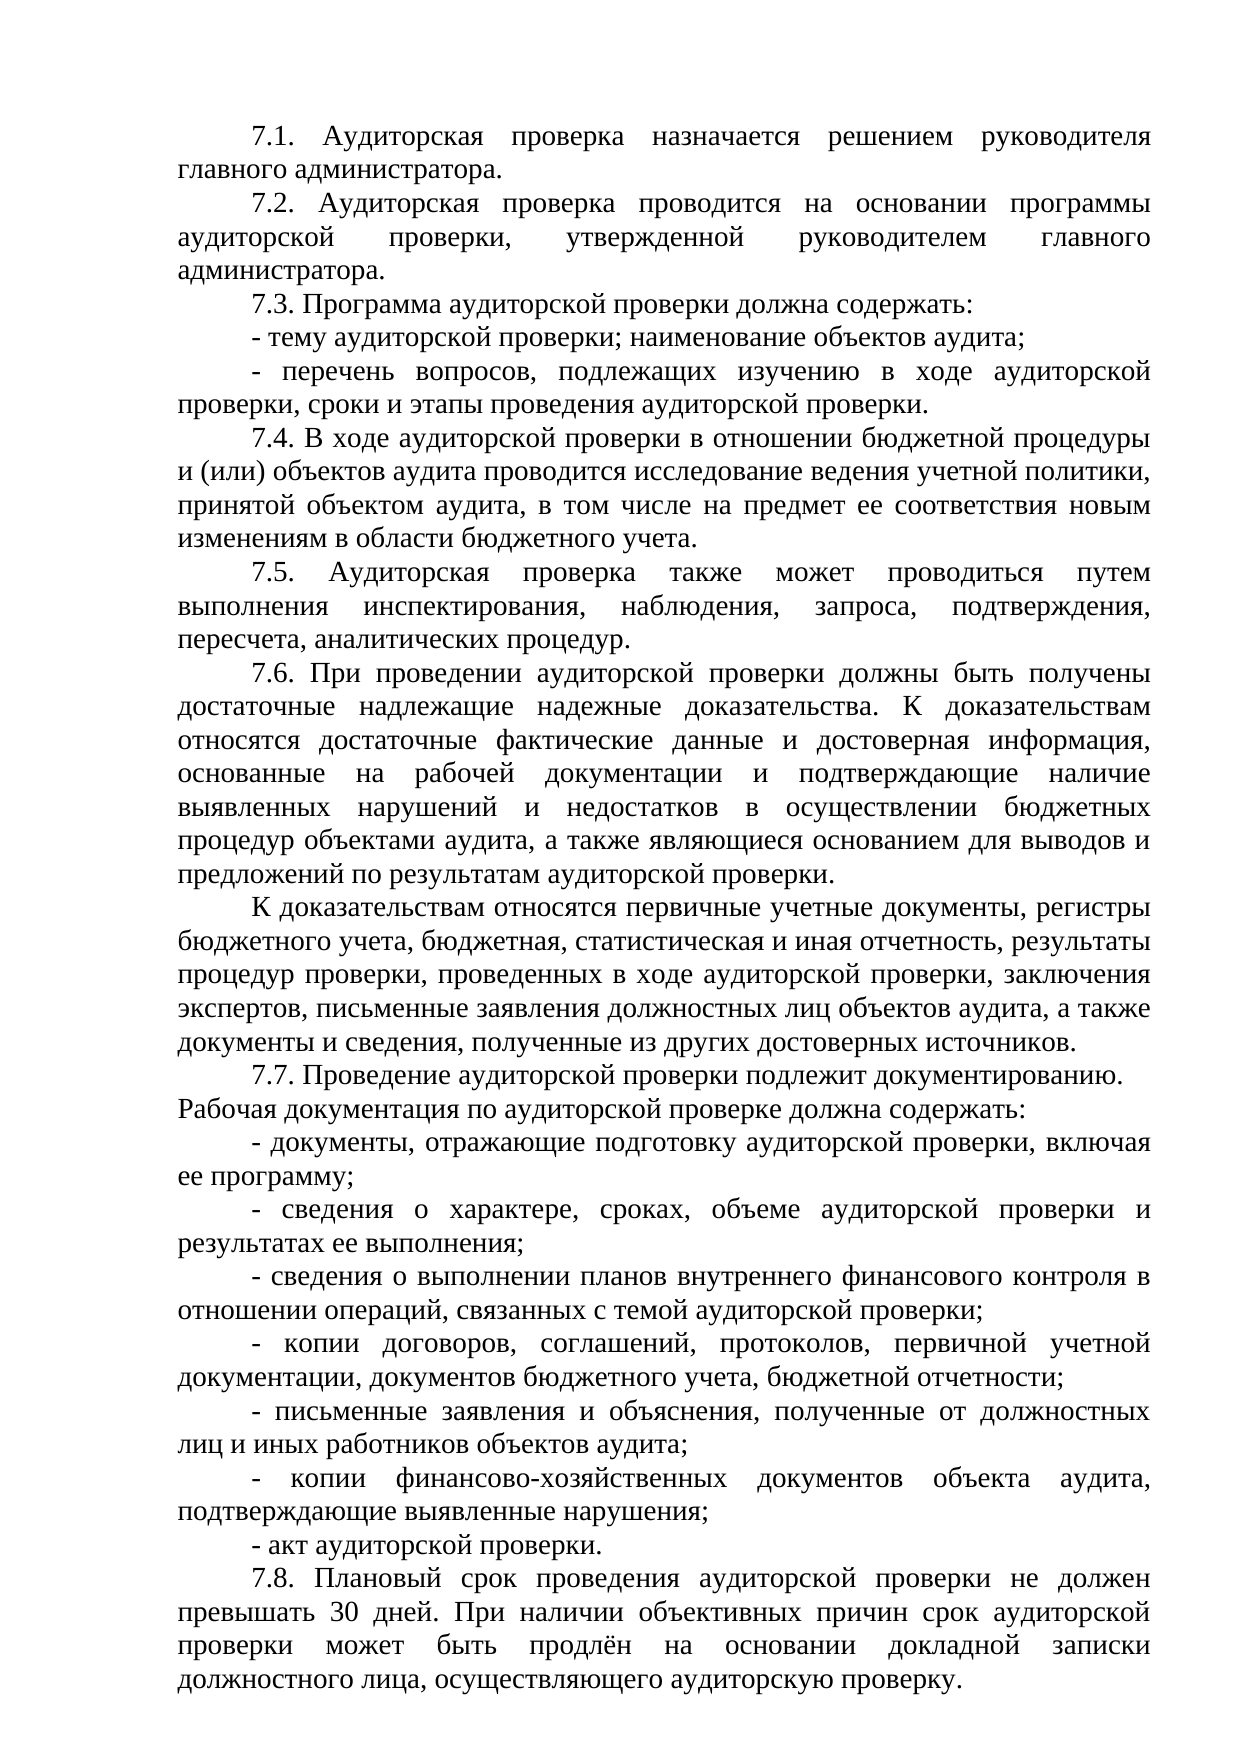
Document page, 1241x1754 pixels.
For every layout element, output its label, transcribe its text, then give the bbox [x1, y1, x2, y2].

text - тему аудиторской проверки; наименование объектов аудита; [177, 319, 1152, 353]
text 7.6. При проведении аудиторской проверки должны быть получены достаточные надлежащие надежные доказательства. К доказательствам относятся достаточные фактические данные и достоверная информация, основанные на рабочей документации и подтверждающие наличие выявленных нарушений и недостатков в осуществлении бюджетных процедур объектами аудита, а также являющиеся основанием для выводов и предложений по результатам аудиторской проверки. [177, 655, 1152, 889]
text - копии финансово-хозяйственных документов объекта аудита, подтверждающие выявленные нарушения; [177, 1460, 1152, 1527]
text 7.1. Аудиторская проверка назначается решением руководителя главного администратора. [177, 118, 1152, 185]
text - сведения о характере, сроках, объеме аудиторской проверки и результатах ее выполнения; [177, 1191, 1152, 1258]
text Рабочая документация по аудиторской проверке должна содержать: [177, 1091, 1152, 1124]
text - перечень вопросов, подлежащих изучению в ходе аудиторской проверки, сроки и этапы проведения аудиторской проверки. [177, 353, 1152, 420]
text - сведения о выполнении планов внутреннего финансового контроля в отношении операций, связанных с темой аудиторской проверки; [177, 1258, 1152, 1326]
text 7.4. В ходе аудиторской проверки в отношении бюджетной процедуры и (или) объектов аудита проводится исследование ведения учетной политики, принятой объектом аудита, в том числе на предмет ее соответствия новым изменениям в области бюджетного учета. [177, 420, 1152, 554]
text - акт аудиторской проверки. [177, 1527, 1152, 1560]
text 7.5. Аудиторская проверка также может проводиться путем выполнения инспектирования, наблюдения, запроса, подтверждения, пересчета, аналитических процедур. [177, 554, 1152, 655]
text К доказательствам относятся первичные учетные документы, регистры бюджетного учета, бюджетная, статистическая и иная отчетность, результаты процедур проверки, проведенных в ходе аудиторской проверки, заключения экспертов, письменные заявления должностных лиц объектов аудита, а также документы и сведения, полученные из других достоверных источников. [177, 889, 1152, 1057]
text 7.3. Программа аудиторской проверки должна содержать: [177, 286, 1152, 319]
text 7.8. Плановый срок проведения аудиторской проверки не должен превышать 30 дней. При наличии объективных причин срок аудиторской проверки может быть продлён на основании докладной записки должностного лица, осуществляющего аудиторскую проверку. [177, 1560, 1152, 1694]
text - письменные заявления и объяснения, полученные от должностных лиц и иных работников объектов аудита; [177, 1393, 1152, 1460]
text 7.7. Проведение аудиторской проверки подлежит документированию. [177, 1057, 1152, 1091]
text 7.2. Аудиторская проверка проводится на основании программы аудиторской проверки, утвержденной руководителем главного администратора. [177, 185, 1152, 286]
text - документы, отражающие подготовку аудиторской проверки, включая ее программу; [177, 1124, 1152, 1191]
text - копии договоров, соглашений, протоколов, первичной учетной документации, документов бюджетного учета, бюджетной отчетности; [177, 1326, 1152, 1393]
